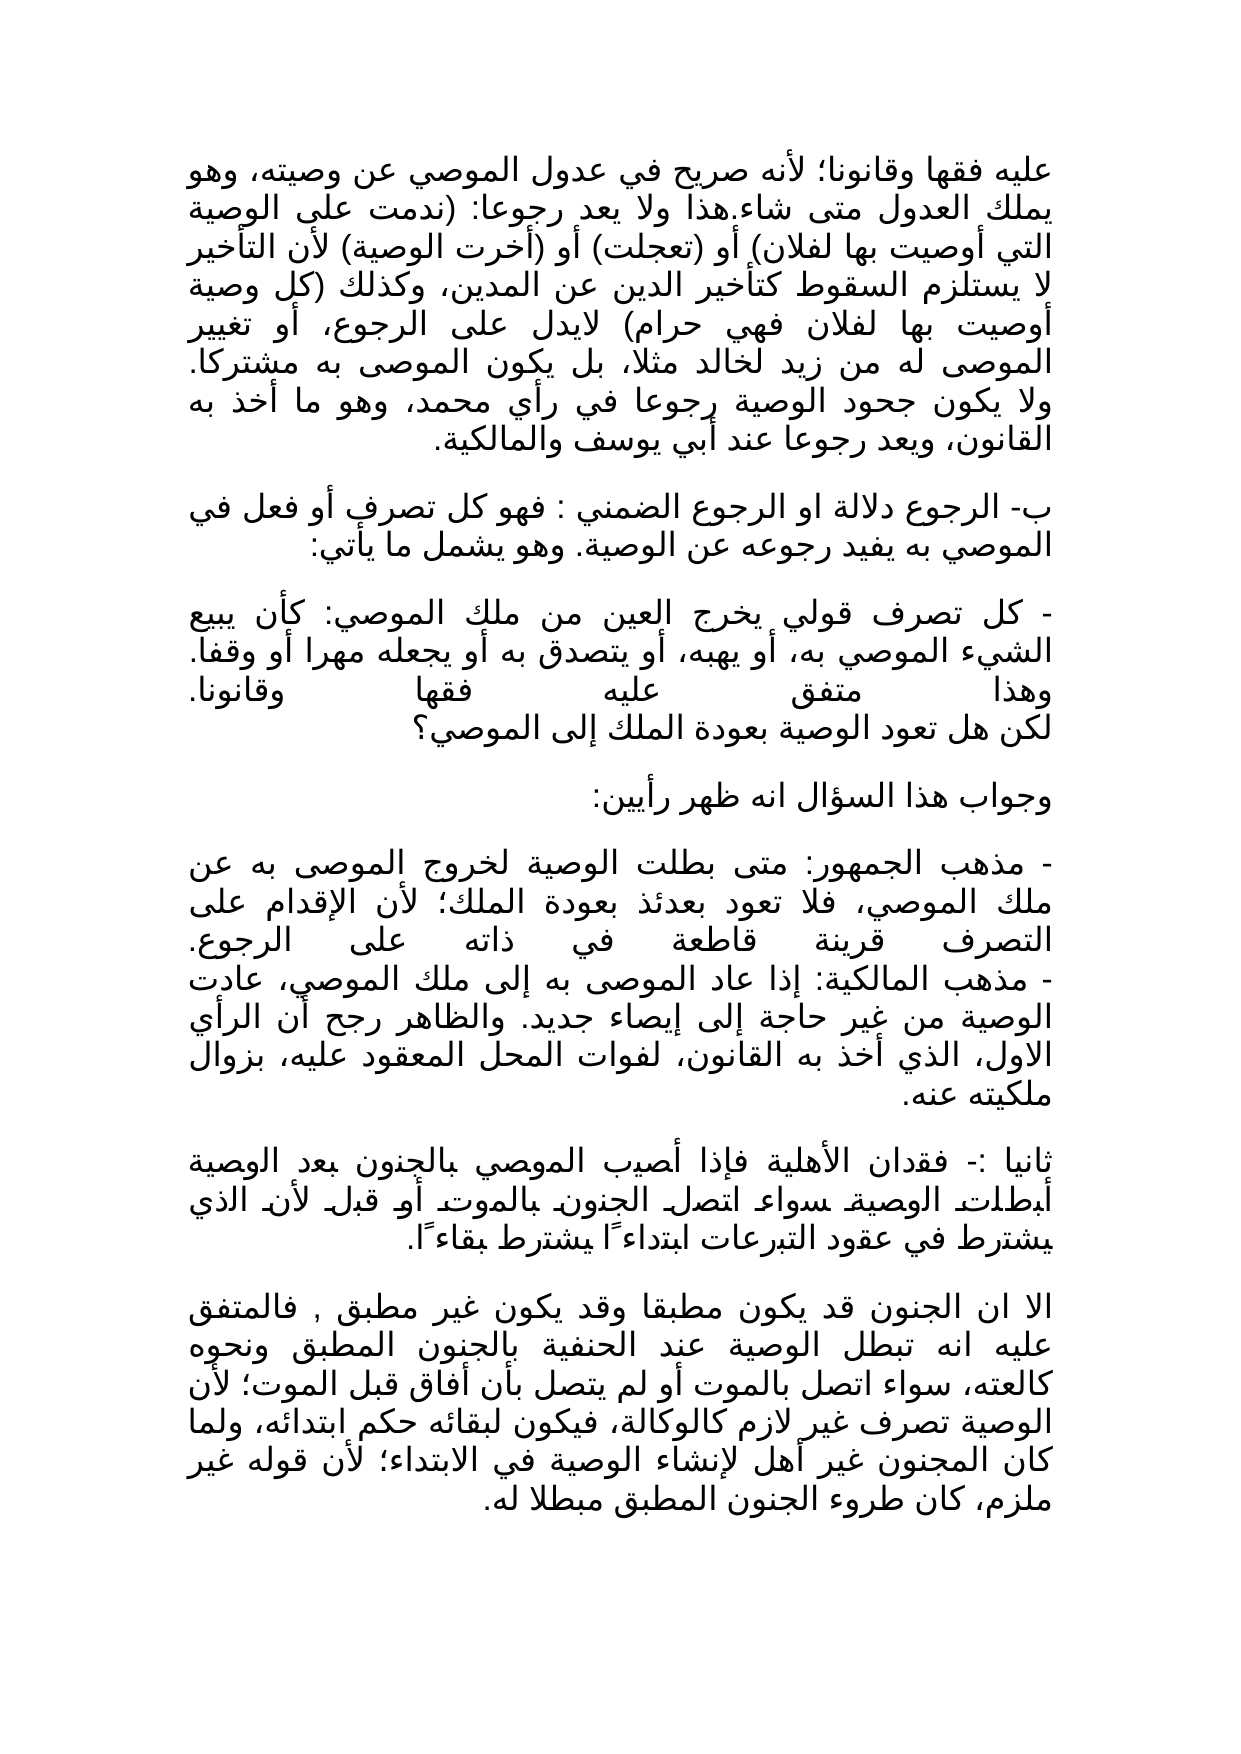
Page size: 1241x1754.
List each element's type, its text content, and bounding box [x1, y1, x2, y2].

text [187, 150, 1053, 457]
text الا ان الجنون قد يكون مطبقا وقد يكون غير مطبق , فالمتفق عليه انه تبطل الوصية عند الحنفية بالجنون المطبق ونحوه كالعته، سواء اتصل بالموت أو لم يتصل بأن أفاق قبل الموت؛ لأن الوصية تصرف غير لازم كالوكالة، فيكون لبقائه حكم ابتدائه، ولما كان المجنون غير أهل لإنشاء الوصية في الابتداء؛ لأن قوله غير ملزم، كان طروء الجنون المطبق مبطلا له. [187, 1287, 1053, 1517]
text ‌- كل تصرف قولي يخرج العين من ملك الموصي: كأن يبيع الشيء الموصي به، أو يهبه، أو يتصدق به أو يجعله مهرا أو وقفا. وهذا متفق عليه فقها وقانونا. لكن هل تعود الوصية بعودة الملك إلى الموصي؟ [187, 593, 1053, 746]
text ب- الرجوع دلالة او الرجوع الضمني : فهو كل تصرف أو فعل في الموصي به يفيد رجوعه عن الوصية. وهو يشمل ما يأتي: [187, 487, 1053, 563]
text - مذهب الجمهور: متى بطلت الوصية لخروج الموصى به عن ملك الموصي، فلا تعود بعدئذ بعودة الملك؛ لأن الإقدام على التصرف قرينة قاطعة في ذاته على الرجوع. - مذهب المالكية: إذا عاد الموصى به إلى ملك الموصي، عادت الوصية من غير حاجة إلى إيصاء جديد. والظاهر رجح أن الرأي الاول، الذي أخذ به القانون، لفوات المحل المعقود عليه، بزوال ملكيته عنه. [187, 843, 1053, 1112]
text ثانيا :- ﻓﻘﺩﺍﻥ ﺍﻷﻫﻠﻴﺔ ﻓﺈﺫﺍ ﺃﺼﻴﺏ ﺍﻟﻤﻭﺼﻲ ﺒﺎﻟﺠﻨﻭﻥ ﺒﻌﺩ ﺍﻟﻭﺼﻴﺔ ﺃﺒﻁﻠﺕ ﺍﻟﻭﺼﻴﺔ ﺴﻭﺍﺀ ﺍﺘﺼل ﺍﻟﺠﻨﻭﻥ ﺒﺎﻟﻤﻭﺕ ﺃﻭ ﻗﺒل ﻷﻥ ﺍﻟﺫﻱ ﻴﺸﺘﺭﻁ ﻓﻲ ﻋﻘﻭﺩ ﺍﻟﺘﺒﺭﻋﺎﺕ ﺍﺒﺘﺩﺍﺀﹰﺍ ﻴﺸﺘﺭﻁ ﺒﻘﺎﺀﹰﺍ. [187, 1141, 1053, 1258]
text وجواب هذا السؤال انه ظهر رأيين: [187, 776, 1053, 814]
